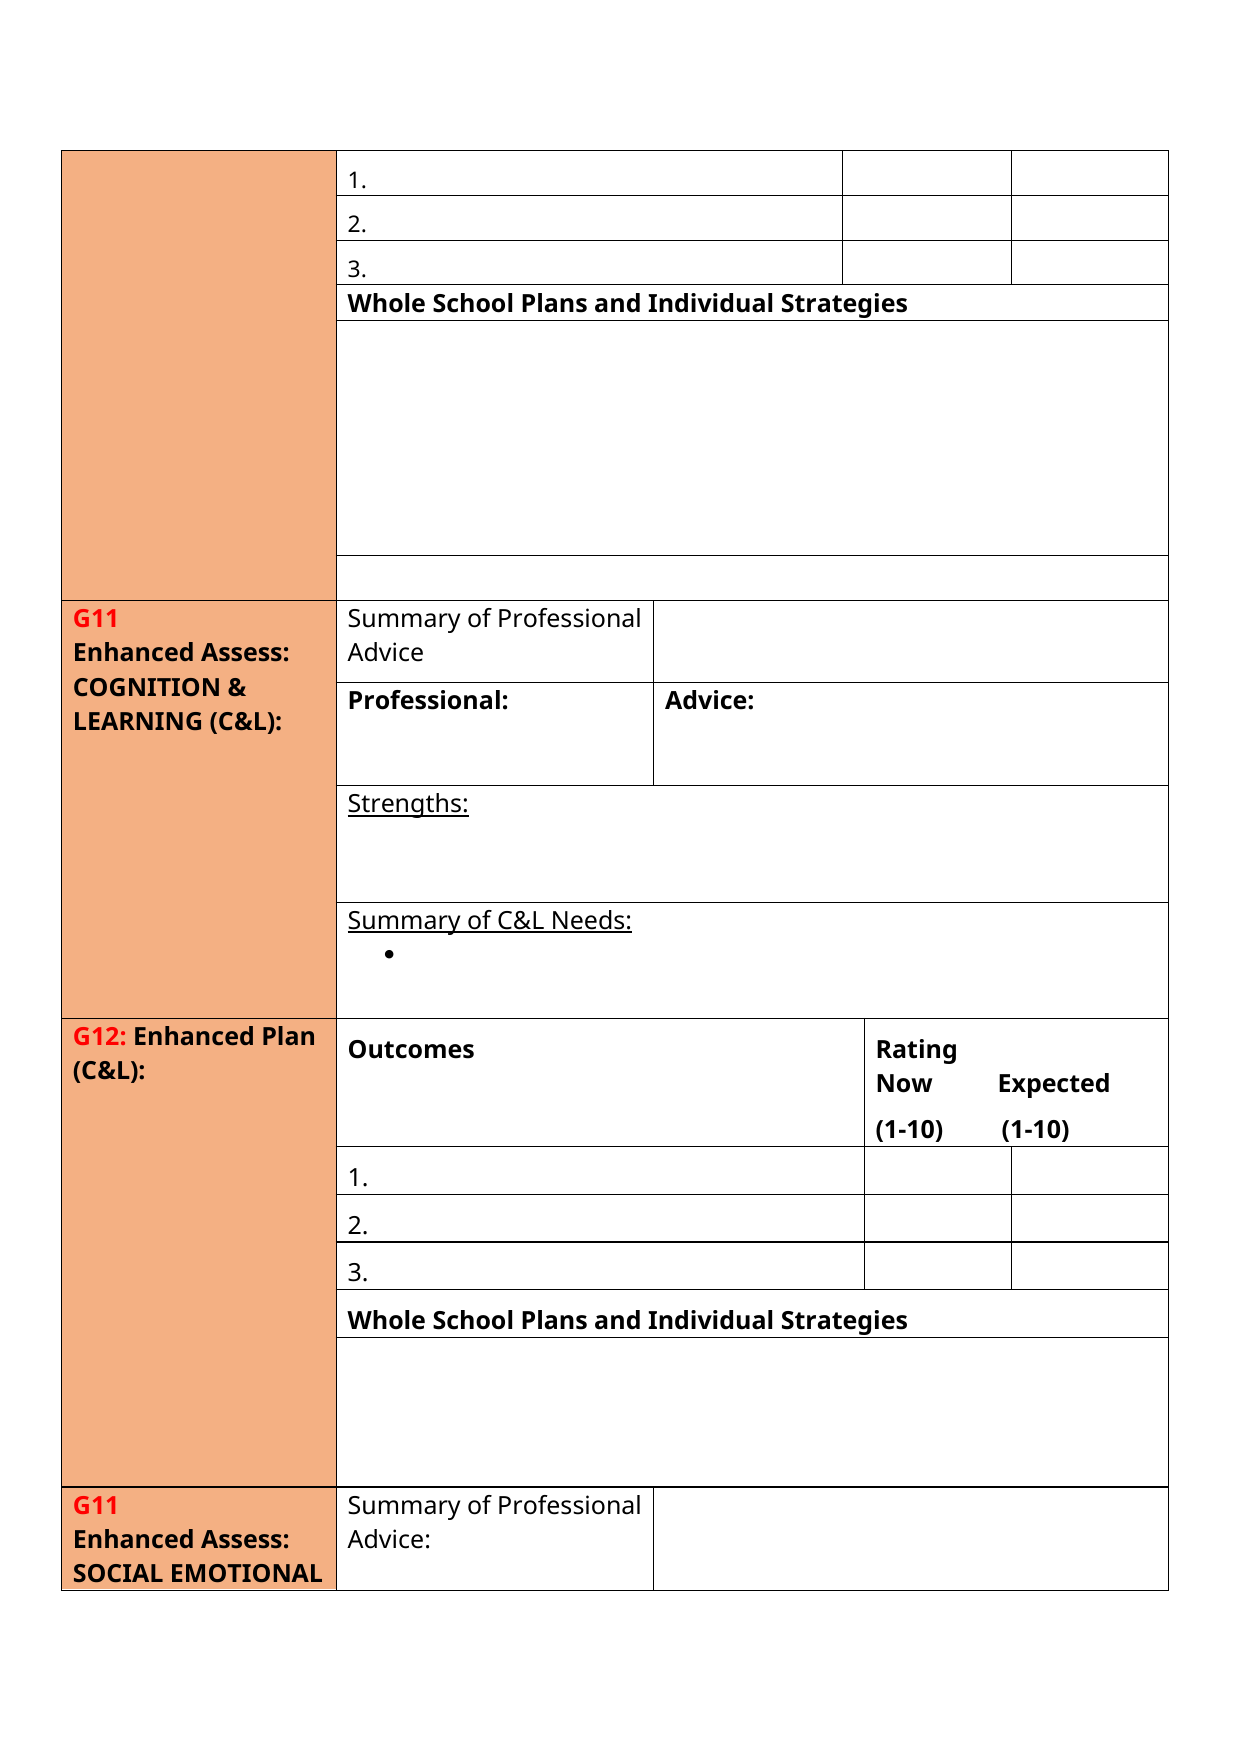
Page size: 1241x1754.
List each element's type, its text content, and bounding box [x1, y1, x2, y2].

table_cell Summary of C&L Needs: [337, 903, 1168, 1018]
table_cell Advice: [654, 683, 1168, 785]
table_cell [337, 556, 1168, 600]
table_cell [62, 151, 336, 600]
table_cell [1012, 196, 1168, 239]
table_cell 1. [337, 1147, 864, 1194]
table_cell [1012, 1147, 1168, 1194]
table_cell [865, 1195, 1011, 1241]
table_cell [62, 1488, 336, 1589]
table_cell [1012, 241, 1168, 284]
table_cell Rating Now Expected (1-10) (1-10) [865, 1019, 1168, 1146]
table_cell [865, 1147, 1011, 1194]
table_cell 3. [337, 1243, 864, 1289]
table_cell 1. [337, 151, 842, 195]
table_cell [337, 321, 1168, 555]
table_cell Whole School Plans and Individual Strategies [337, 285, 1168, 319]
table_cell 2. [337, 196, 842, 239]
table_cell G11 Enhanced Assess: COGNITION & LEARNING (C&L): [62, 601, 336, 1018]
table_cell Summary of Professional Advice: [337, 1488, 653, 1589]
table_cell [843, 196, 1011, 239]
table_cell Outcomes [337, 1019, 864, 1146]
table_cell G12: Enhanced Plan (C&L): [62, 1019, 336, 1486]
table_cell [843, 241, 1011, 284]
table_cell Professional: [337, 683, 653, 785]
table_cell [1012, 1195, 1168, 1241]
table_cell [1012, 151, 1168, 195]
table_cell [654, 601, 1168, 682]
table_cell 2. [337, 1195, 864, 1241]
table_cell [1012, 1243, 1168, 1289]
table_cell [843, 151, 1011, 195]
table_cell Whole School Plans and Individual Strategies [337, 1290, 1168, 1337]
table_cell [337, 1338, 1168, 1486]
table_cell [654, 1488, 1168, 1589]
table_cell Summary of Professional Advice [337, 601, 653, 682]
table_cell [865, 1243, 1011, 1289]
table_cell 3. [337, 241, 842, 284]
table_cell Strengths: [337, 786, 1168, 902]
